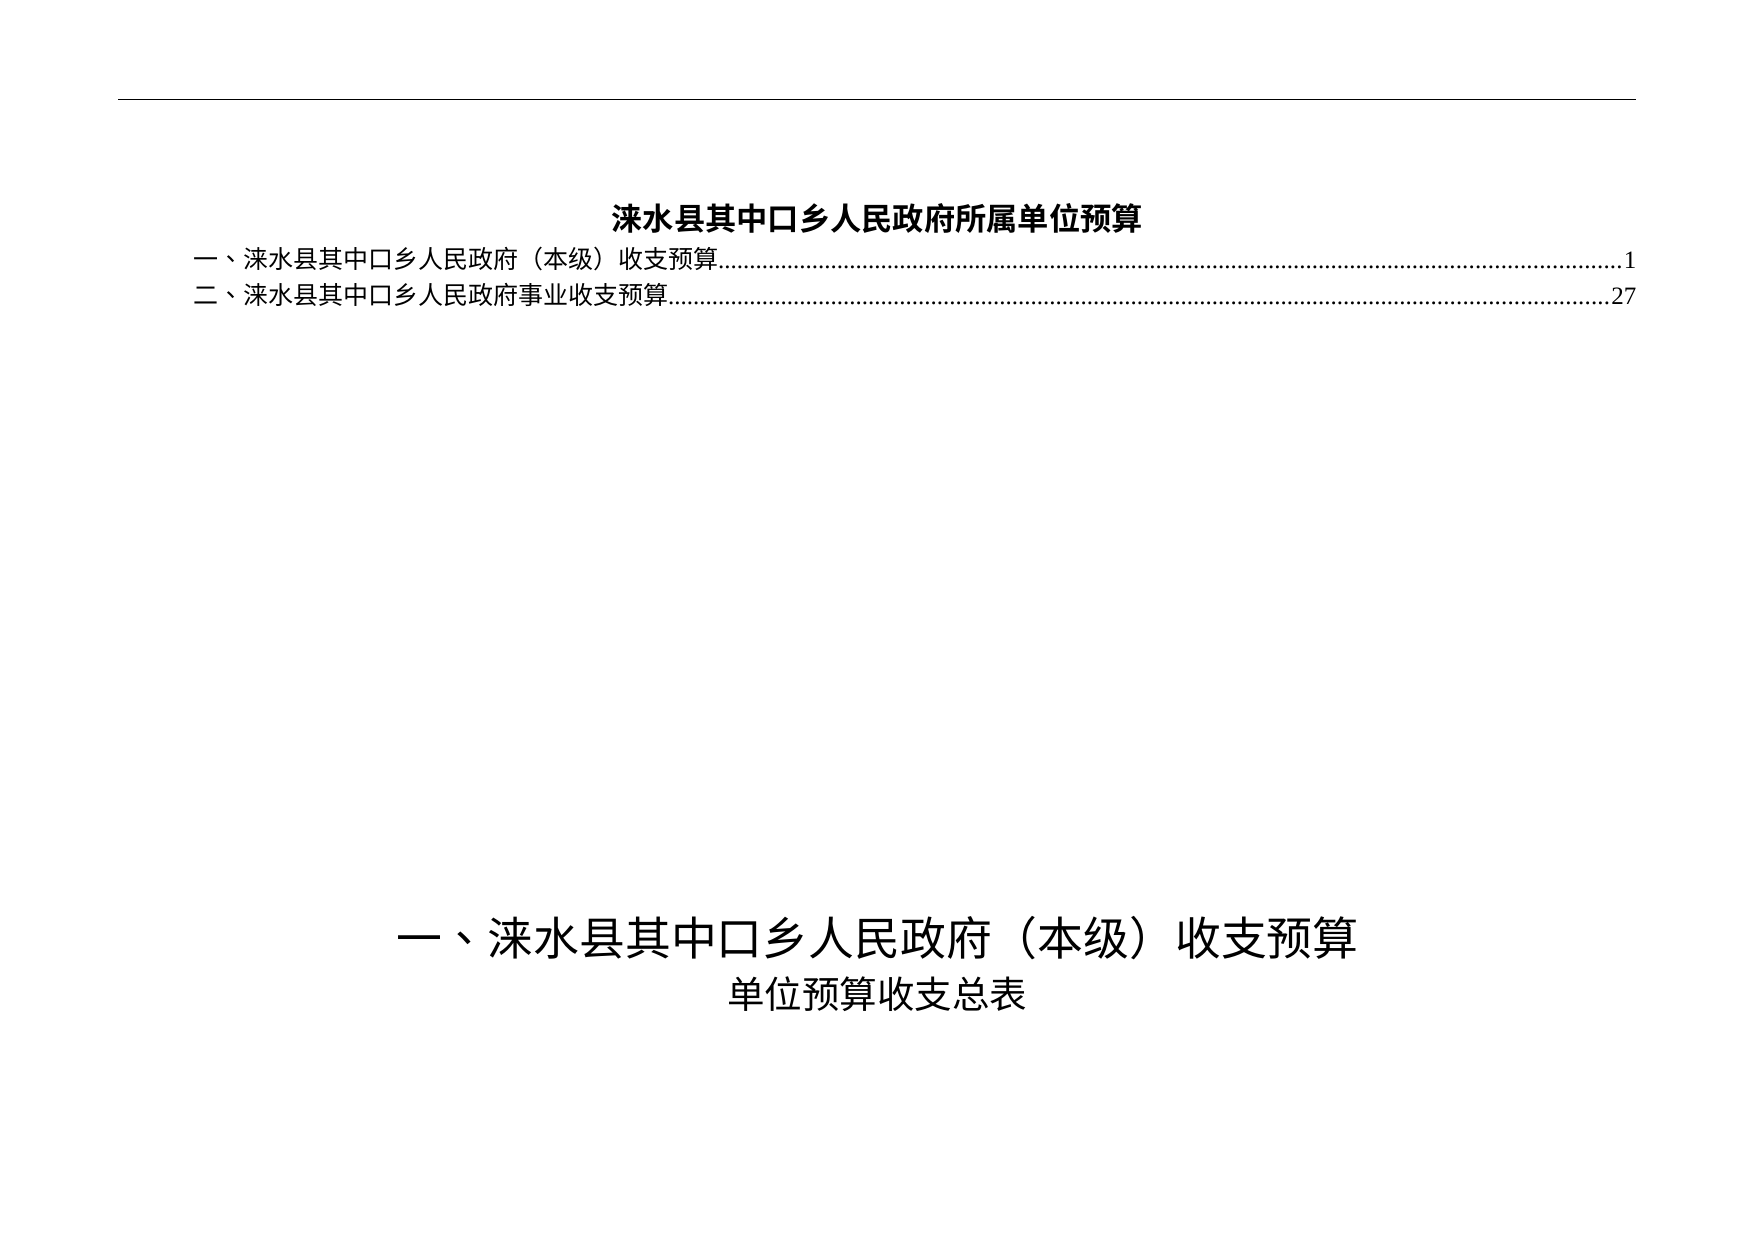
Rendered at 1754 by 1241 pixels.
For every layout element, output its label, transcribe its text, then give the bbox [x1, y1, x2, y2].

text 二、涞水县其中口乡人民政府事业收支预算 27 [193, 276, 1636, 312]
text 单位预算收支总表 [118, 969, 1636, 1020]
text 一、涞水县其中口乡人民政府（本级）收支预算 1 [193, 239, 1636, 276]
text 涞水县其中口乡人民政府所属单位预算 [118, 194, 1636, 239]
text 一、涞水县其中口乡人民政府（本级）收支预算 [118, 902, 1636, 969]
